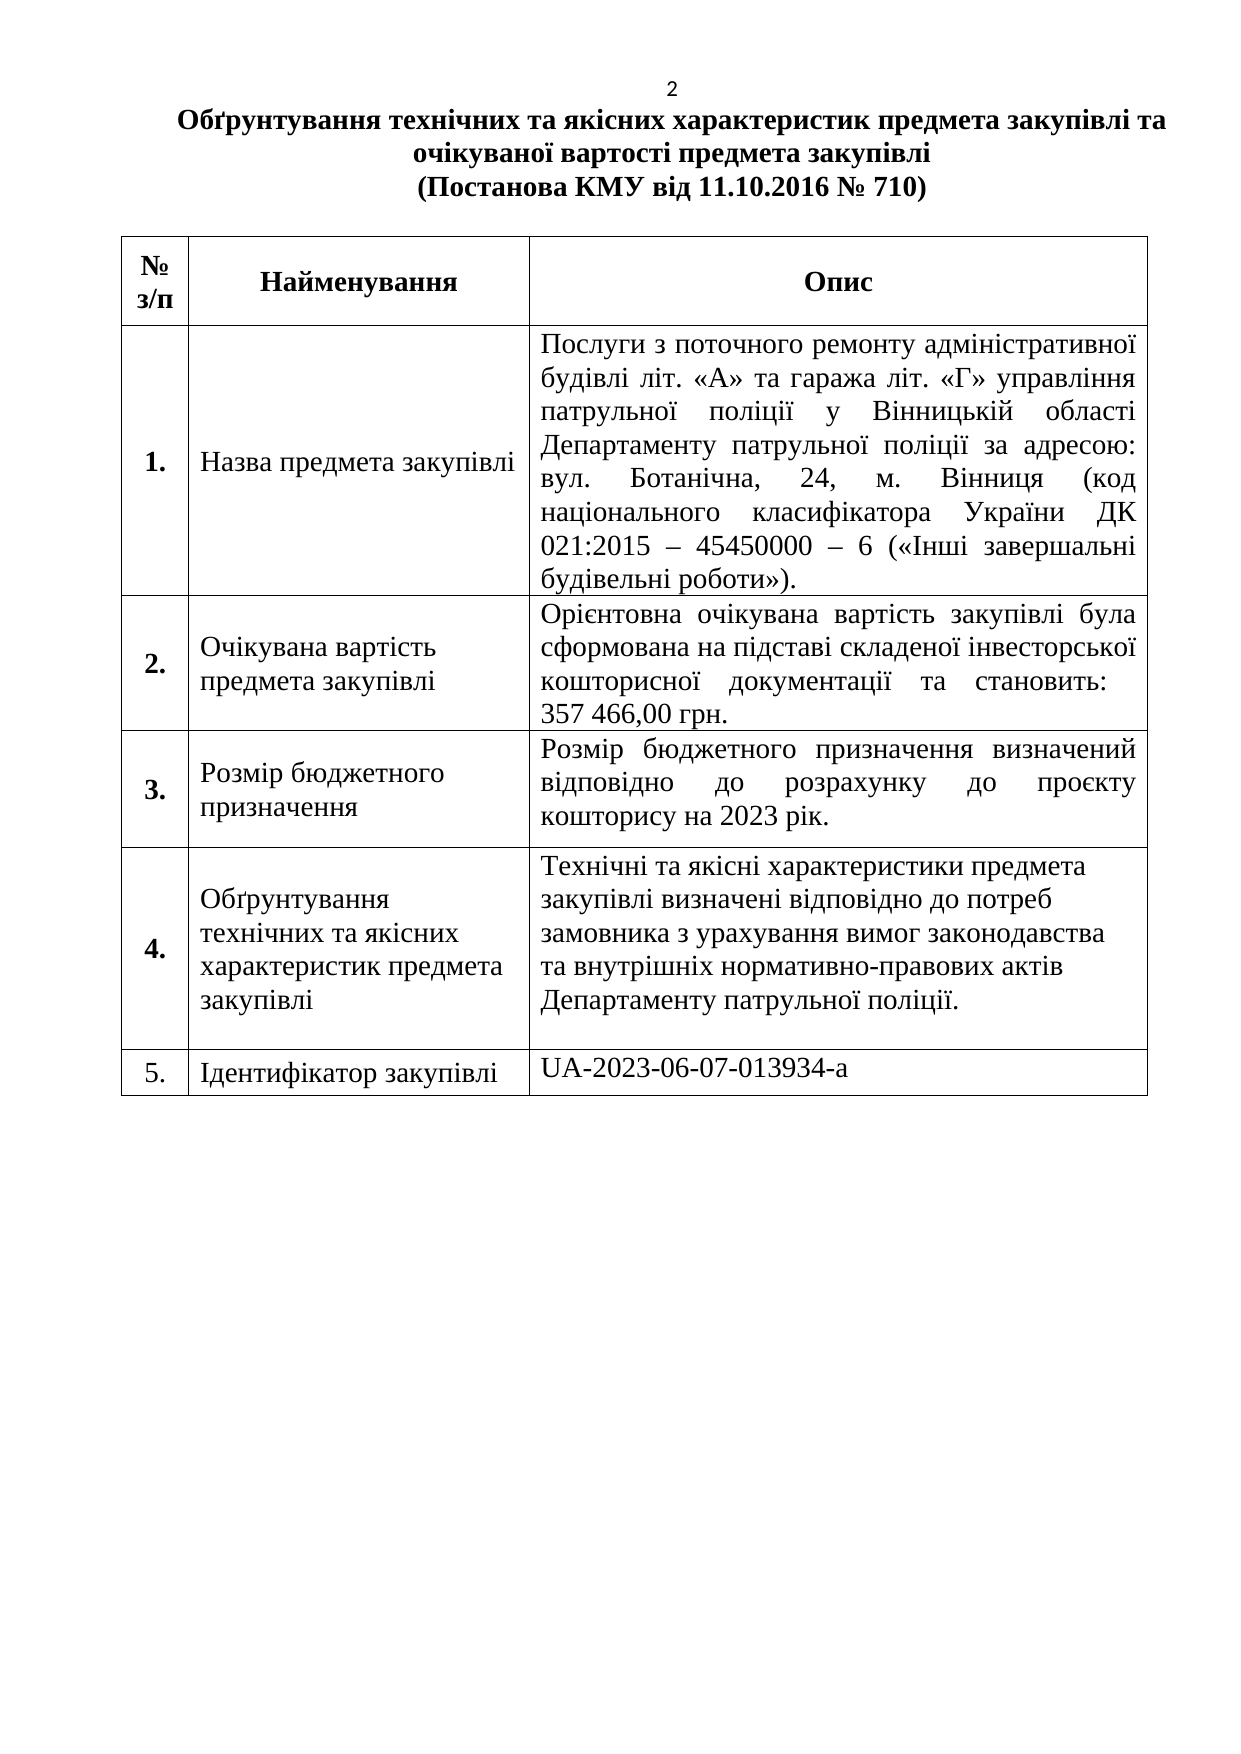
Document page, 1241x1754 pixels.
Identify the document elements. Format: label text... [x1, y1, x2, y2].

table_header Найменування [189, 237, 529, 325]
table_header № з/п [122, 237, 188, 325]
table_cell Розмір бюджетного призначення визначений відповідно до розрахунку до проєкту кошторису на 2023 рік. [530, 731, 1147, 847]
table_cell Ідентифікатор закупівлі [189, 1050, 529, 1095]
table_cell Обґрунтування технічних та якісних характеристик предмета закупівлі [189, 848, 529, 1049]
table_cell Послуги з поточного ремонту адміністративної будівлі літ. «А» та гаража літ. «Г» управління патрульної поліції у Вінницькій області Департаменту патрульної поліції за адресою: вул. Ботанічна, 24, м. Вінниця (код національного класифікатора України ДК 021:2015 – 45450000 – 6 («Інші завершальні будівельні роботи»). [530, 326, 1147, 595]
text (Постанова КМУ від 11.10.2016 № 710) [162, 169, 1181, 202]
table_cell Технічні та якісні характеристики предмета закупівлі визначені відповідно до потреб замовника з урахування вимог законодавства та внутрішніх нормативно-правових актів Департаменту патрульної поліції. [530, 848, 1147, 1049]
table_cell 5. [122, 1050, 188, 1095]
table_header Опис [530, 237, 1147, 325]
text Обґрунтування технічних та якісних характеристик предмета закупівлі та очікуваної вартості предмета закупівлі [162, 102, 1181, 169]
table_cell Очікувана вартість предмета закупівлі [189, 596, 529, 730]
table_cell Назва предмета закупівлі [189, 326, 529, 595]
table_cell Розмір бюджетного призначення [189, 731, 529, 847]
table_cell UA-2023-06-07-013934-a [530, 1050, 1147, 1095]
table_cell 4. [122, 848, 188, 1049]
table_cell 3. [122, 731, 188, 847]
table_cell Орієнтовна очікувана вартість закупівлі була сформована на підставі складеної інвесторської кошторисної документації та становить: 357 466,00 грн. [530, 596, 1147, 730]
table_cell 2. [122, 596, 188, 730]
table_cell 1. [122, 326, 188, 595]
